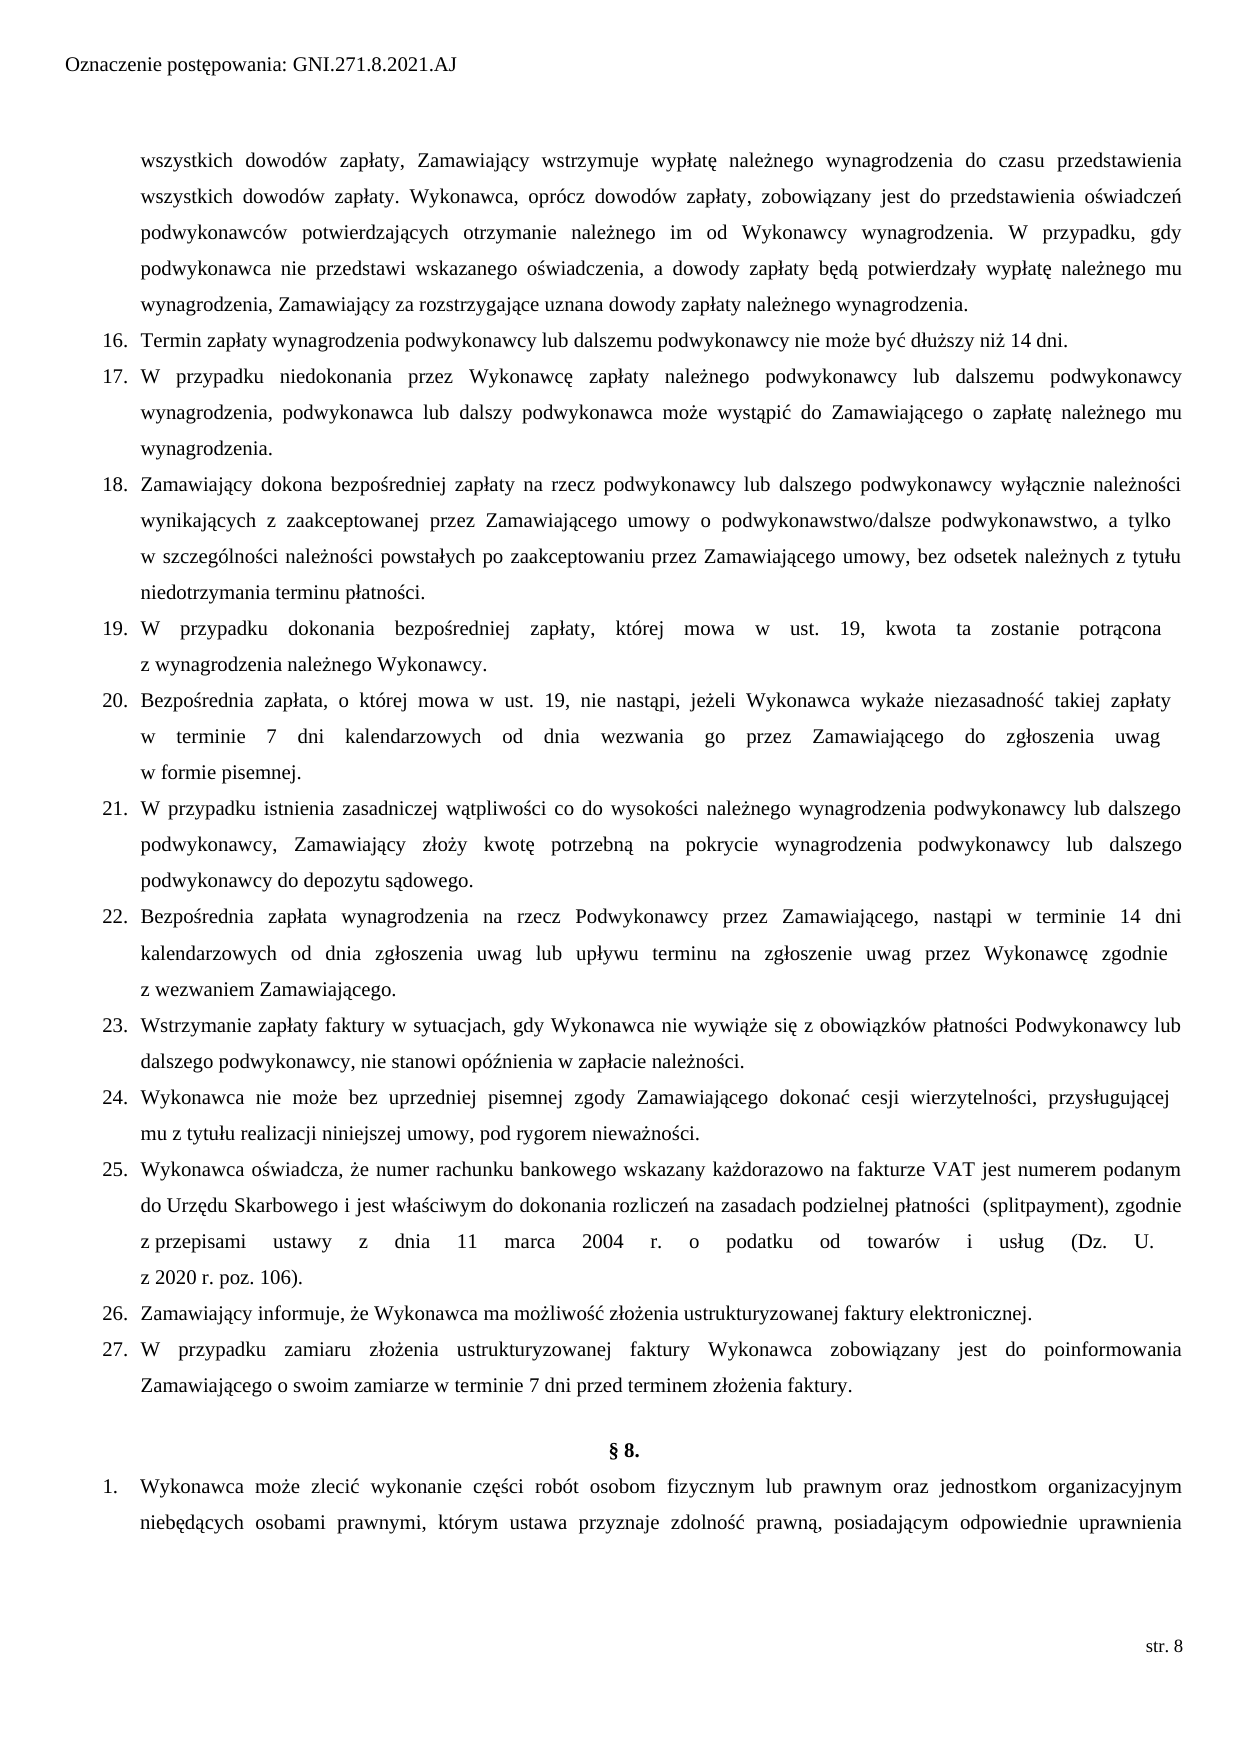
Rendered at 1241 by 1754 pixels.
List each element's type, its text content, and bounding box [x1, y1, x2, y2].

list Wykonawca nie może bez uprzedniej pisemnej zgody Zamawiającego dokonać cesji wierzytelności, przysługującej mu z tytułu realizacji niniejszej umowy, pod rygorem nieważności. [102, 1085, 1183, 1145]
list Zamawiający informuje, że Wykonawca ma możliwość złożenia ustrukturyzowanej faktury elektronicznej. [102, 1301, 1183, 1325]
list Wstrzymanie zapłaty faktury w sytuacjach, gdy Wykonawca nie wywiąże się z obowiązków płatności Podwykonawcy lub dalszego podwykonawcy, nie stanowi opóźnienia w zapłacie należności. [102, 1013, 1183, 1073]
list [102, 148, 1183, 316]
list W przypadku niedokonania przez Wykonawcę zapłaty należnego podwykonawcy lub dalszemu podwykonawcy wynagrodzenia, podwykonawca lub dalszy podwykonawca może wystąpić do Zamawiającego o zapłatę należnego mu wynagrodzenia. [102, 364, 1183, 460]
list W przypadku dokonania bezpośredniej zapłaty, której mowa w ust. 19, kwota ta zostanie potrącona z wynagrodzenia należnego Wykonawcy. [102, 616, 1183, 676]
list Bezpośrednia zapłata wynagrodzenia na rzecz Podwykonawcy przez Zamawiającego, nastąpi w terminie 14 dni kalendarzowych od dnia zgłoszenia uwag lub upływu terminu na zgłoszenie uwag przez Wykonawcę zgodnie z wezwaniem Zamawiającego. [102, 904, 1183, 1001]
text § 8. [65, 1438, 1183, 1462]
list Zamawiający dokona bezpośredniej zapłaty na rzecz podwykonawcy lub dalszego podwykonawcy wyłącznie należności wynikających z zaakceptowanej przez Zamawiającego umowy o podwykonawstwo/dalsze podwykonawstwo, a tylko w szczególności należności powstałych po zaakceptowaniu przez Zamawiającego umowy, bez odsetek należnych z tytułu niedotrzymania terminu płatności. [102, 472, 1183, 604]
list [102, 1474, 1183, 1534]
list W przypadku zamiaru złożenia ustrukturyzowanej faktury Wykonawca zobowiązany jest do poinformowania Zamawiającego o swoim zamiarze w terminie 7 dni przed terminem złożenia faktury. [102, 1337, 1183, 1397]
list Wykonawca oświadcza, że numer rachunku bankowego wskazany każdorazowo na fakturze VAT jest numerem podanym do Urzędu Skarbowego i jest właściwym do dokonania rozliczeń na zasadach podzielnej płatności (splitpayment), zgodnie z przepisami ustawy z dnia 11 marca 2004 r. o podatku od towarów i usług (Dz. U. z 2020 r. poz. 106). [102, 1157, 1183, 1289]
list W przypadku istnienia zasadniczej wątpliwości co do wysokości należnego wynagrodzenia podwykonawcy lub dalszego podwykonawcy, Zamawiający złoży kwotę potrzebną na pokrycie wynagrodzenia podwykonawcy lub dalszego podwykonawcy do depozytu sądowego. [102, 796, 1183, 892]
list Termin zapłaty wynagrodzenia podwykonawcy lub dalszemu podwykonawcy nie może być dłuższy niż 14 dni. [102, 328, 1183, 352]
list Bezpośrednia zapłata, o której mowa w ust. 19, nie nastąpi, jeżeli Wykonawca wykaże niezasadność takiej zapłaty w terminie 7 dni kalendarzowych od dnia wezwania go przez Zamawiającego do zgłoszenia uwag w formie pisemnej. [102, 688, 1183, 784]
